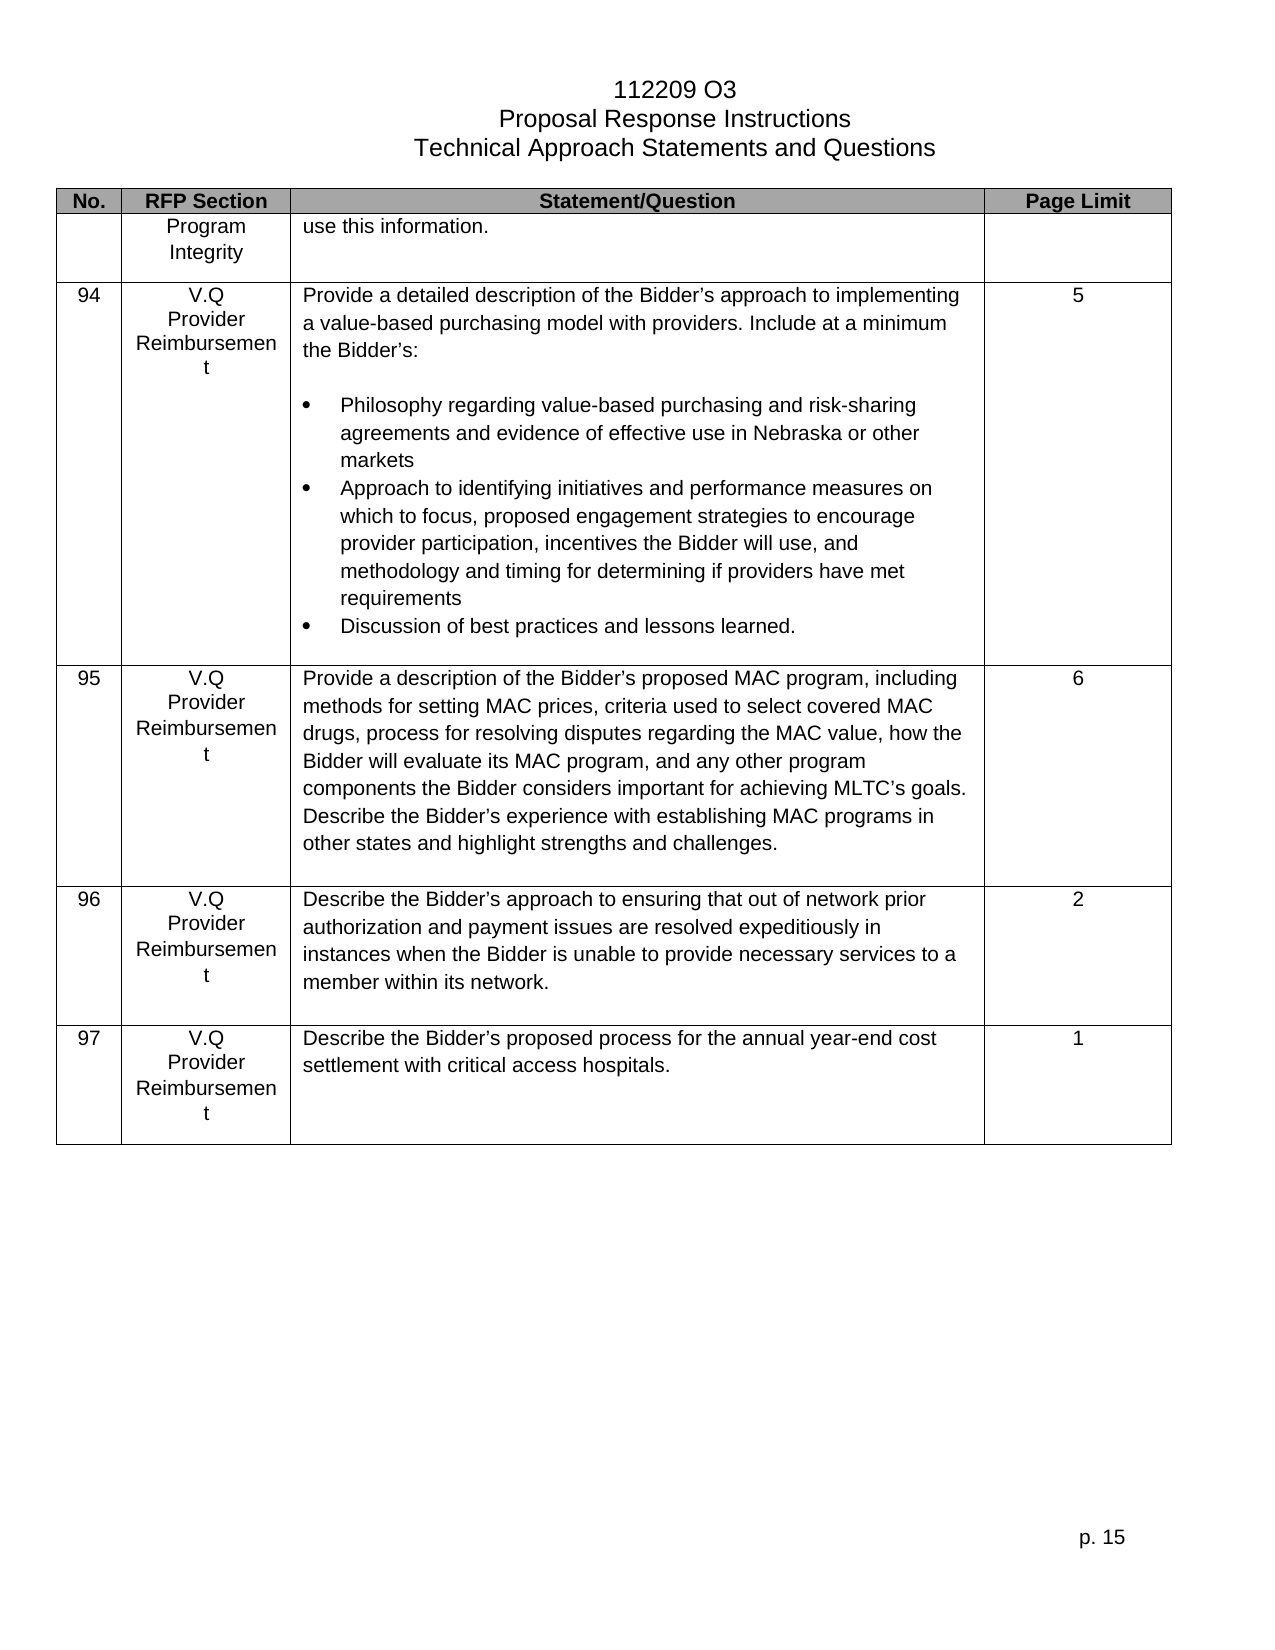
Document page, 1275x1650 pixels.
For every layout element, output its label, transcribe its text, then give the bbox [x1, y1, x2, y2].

table_header No. [57, 189, 121, 213]
table_cell V.Q Provider Reimbursement [122, 283, 290, 665]
table_cell Provide a detailed description of the Bidder’s approach to implementing a value-based purchasing model with providers. Include at a minimum the Bidder’s: Philosophy regarding value-based purchasing and risk-sharing agreements and evidence of effective use in Nebraska or other markets Approach to identifying initiatives and performance measures on which to focus, proposed engagement strategies to encourage provider participation, incentives the Bidder will use, and methodology and timing for determining if providers have met requirements Discussion of best practices and lessons learned. [291, 283, 984, 665]
table_cell 93 [57, 214, 121, 282]
table_cell 3 [985, 214, 1171, 282]
table_header Page Limit [985, 189, 1171, 213]
table_cell V.O Program Integrity [122, 214, 290, 282]
table_cell V.Q Provider Reimbursement [122, 1026, 290, 1144]
table_cell 94 [57, 283, 121, 665]
table_cell 1 [985, 1026, 1171, 1144]
table_header RFP Section [122, 189, 290, 213]
table_cell Describe the Bidder’s approach to ensuring that out of network prior authorization and payment issues are resolved expeditiously in instances when the Bidder is unable to provide necessary services to a member within its network. [291, 887, 984, 1024]
table_cell Provide a description of the Bidder’s proposed MAC program, including methods for setting MAC prices, criteria used to select covered MAC drugs, process for resolving disputes regarding the MAC value, how the Bidder will evaluate its MAC program, and any other program components the Bidder considers important for achieving MLTC’s goals. Describe the Bidder’s experience with establishing MAC programs in other states and highlight strengths and challenges. [291, 666, 984, 886]
table_header Statement/Question [291, 189, 984, 213]
table_cell Describe the Bidder’s proposed process for the annual year-end cost settlement with critical access hospitals. [291, 1026, 984, 1144]
table_cell 95 [57, 666, 121, 886]
table_cell 97 [57, 1026, 121, 1144]
table_cell V.Q Provider Reimbursement [122, 666, 290, 886]
table_cell 2 [985, 887, 1171, 1024]
table_cell 5 [985, 283, 1171, 665]
table_cell 96 [57, 887, 121, 1024]
table_cell V.Q Provider Reimbursement [122, 887, 290, 1024]
table_cell 6 [985, 666, 1171, 886]
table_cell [291, 214, 984, 282]
